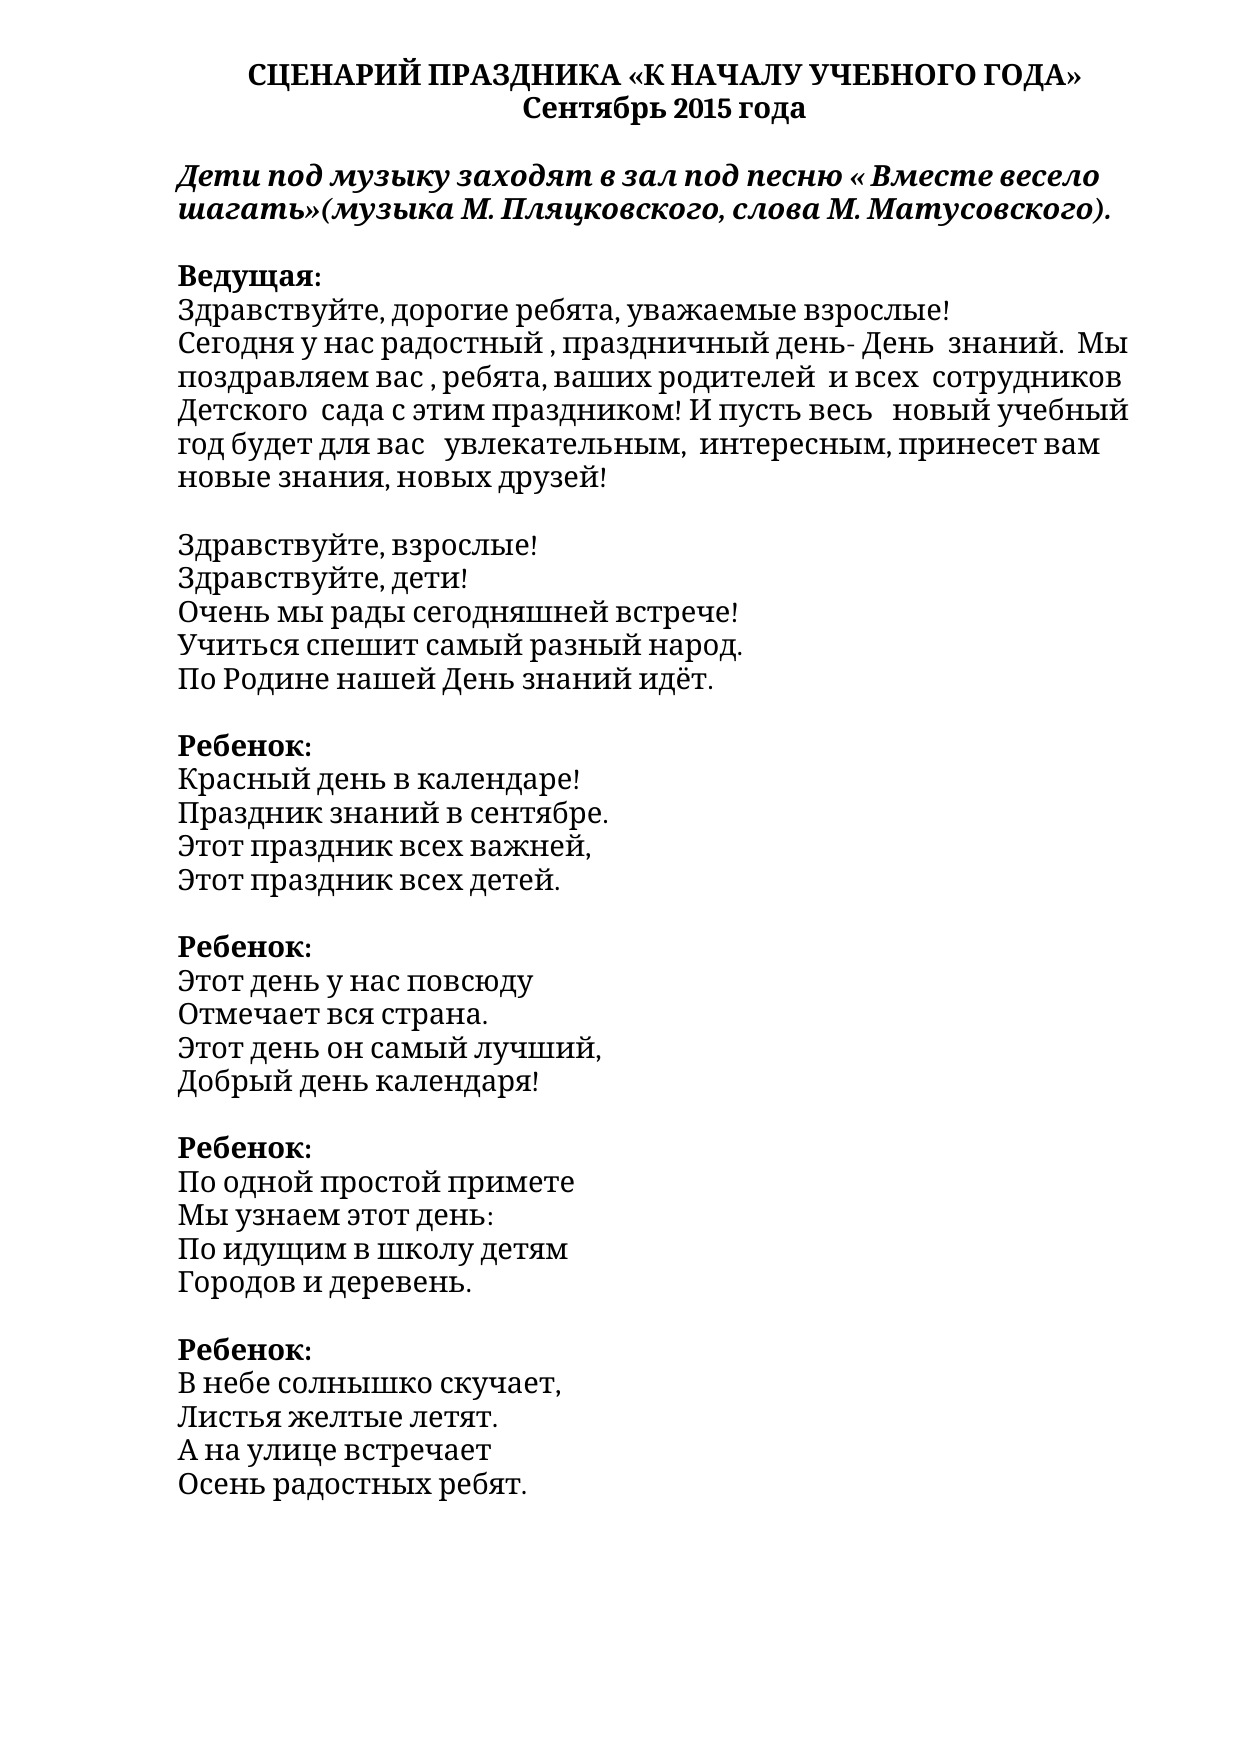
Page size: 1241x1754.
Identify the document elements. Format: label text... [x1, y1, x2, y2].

text Здравствуйте, взрослые! [177, 529, 1152, 562]
text По идущим в школу детям [177, 1233, 1152, 1267]
text Сентябрь 2015 года [177, 93, 1152, 126]
text Этот праздник всех важней, [177, 831, 1152, 864]
text По Родине нашей День знаний идёт. [177, 663, 1152, 696]
text А на улице встречает [177, 1434, 1152, 1468]
text Этот день он самый лучший, [177, 1032, 1152, 1065]
text СЦЕНАРИЙ ПРАЗДНИКА «К НАЧАЛУ УЧЕБНОГО ГОДА» [177, 59, 1152, 93]
text Праздник знаний в сентябре. [177, 797, 1152, 831]
text Ребенок: [177, 730, 1152, 763]
text Сегодня у нас радостный , праздничный день- День знаний. Мы поздравляем вас , ребята, ваших родителей и всех сотрудников Детского сада с этим праздником! И пусть весь новый учебный год будет для вас увлекательным, интересным, принесет вам новые знания, новых друзей! [177, 327, 1152, 495]
text Здравствуйте, дети! [177, 562, 1152, 596]
text Ведущая: [177, 260, 1152, 294]
text Ребенок: [177, 931, 1152, 965]
text Этот день у нас повсюду [177, 965, 1152, 998]
text Учиться спешит самый разный народ. [177, 629, 1152, 663]
text Очень мы рады сегодняшней встрече! [177, 596, 1152, 629]
text Дети под музыку заходят в зал под песню « Вместе весело шагать»(музыка М. Пляцковского, слова М. Матусовского). [177, 160, 1152, 227]
text По одной простой примете [177, 1166, 1152, 1199]
text Городов и деревень. [177, 1267, 1152, 1300]
text Ребенок: [177, 1132, 1152, 1166]
text Мы узнаем этот день: [177, 1199, 1152, 1233]
text Красный день в календаре! [177, 763, 1152, 797]
text Осень радостных ребят. [177, 1468, 1152, 1501]
text Ребенок: [177, 1334, 1152, 1367]
text Добрый день календаря! [177, 1065, 1152, 1099]
text Отмечает вся страна. [177, 998, 1152, 1032]
text В небе солнышко скучает, [177, 1367, 1152, 1401]
text Здравствуйте, дорогие ребята, уважаемые взрослые! [177, 294, 1152, 327]
text Листья желтые летят. [177, 1401, 1152, 1434]
text Этот праздник всех детей. [177, 864, 1152, 898]
